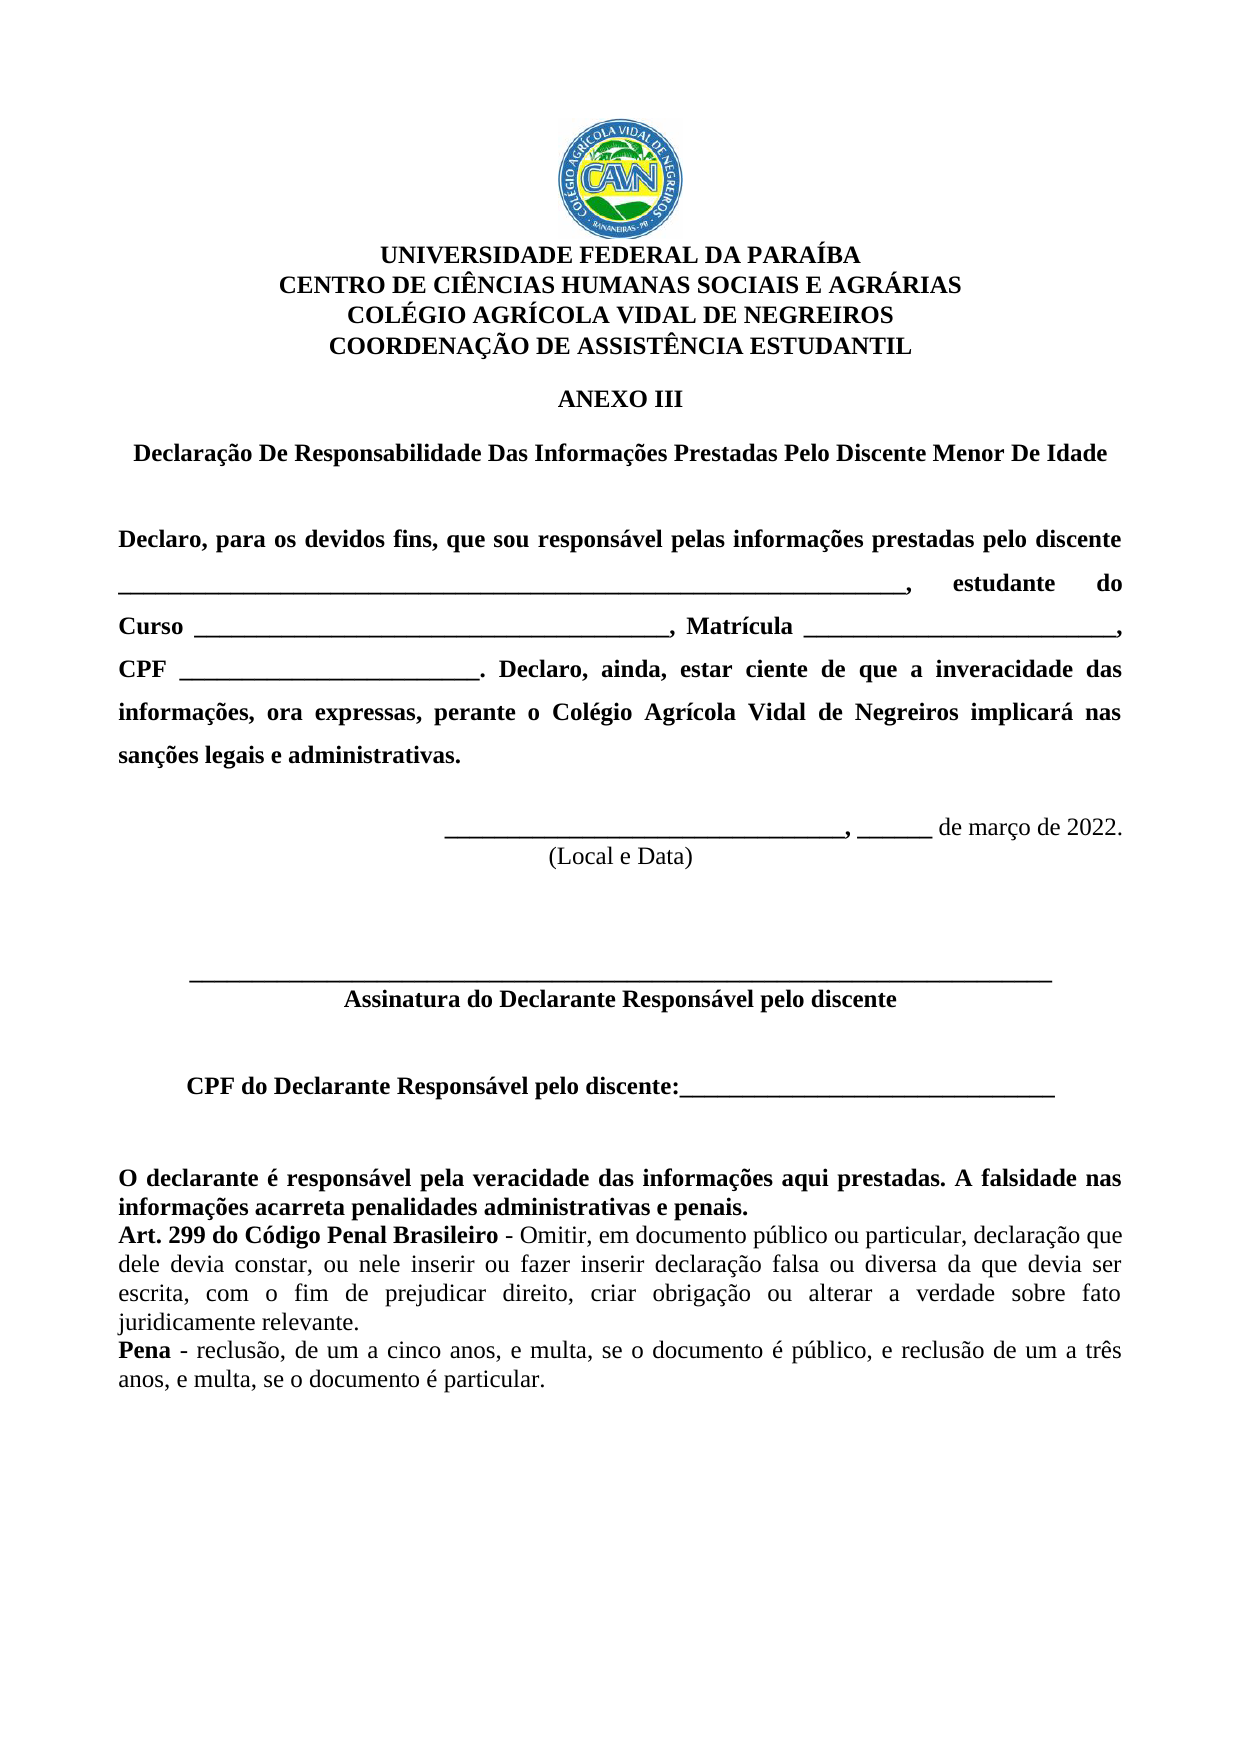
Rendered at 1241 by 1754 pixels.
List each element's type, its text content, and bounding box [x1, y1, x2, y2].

text CPF do Declarante Responsável pelo discente:______________________________ [118, 1071, 1123, 1099]
text Declaro, para os devidos fins, que sou responsável pelas informações prestadas pelo discente _______________________________________________________________, estudante do Curso ______________________________________, Matrícula _________________________, CPF ________________________. Declaro, ainda, estar ciente de que a inveracidade das informações, ora expressas, perante o Colégio Agrícola Vidal de Negreiros implicará nas sanções legais e administrativas. [118, 524, 1123, 769]
text ________________________________, ______ de março de 2022. [118, 812, 1123, 841]
text Declaração De Responsabilidade Das Informações Prestadas Pelo Discente Menor De Idade [118, 438, 1123, 467]
text UNIVERSIDADE FEDERAL DA PARAÍBA [118, 240, 1123, 269]
text CENTRO DE CIÊNCIAS HUMANAS SOCIAIS E AGRÁRIAS [118, 271, 1123, 299]
text Pena - reclusão, de um a cinco anos, e multa, se o documento é público, e reclusão de um a três anos, e multa, se o documento é particular. [118, 1336, 1123, 1393]
text COORDENAÇÃO DE ASSISTÊNCIA ESTUDANTIL [118, 331, 1123, 359]
text Art. 299 do Código Penal Brasileiro - Omitir, em documento público ou particular, declaração que dele devia constar, ou nele inserir ou fazer inserir declaração falsa ou diversa da que devia ser escrita, com o fim de prejudicar direito, criar obrigação ou alterar a verdade sobre fato juridicamente relevante. [118, 1221, 1123, 1336]
text O declarante é responsável pela veracidade das informações aqui prestadas. A falsidade nas informações acarreta penalidades administrativas e penais. [118, 1163, 1123, 1221]
text (Local e Data) [118, 841, 1123, 869]
text COLÉGIO AGRÍCOLA VIDAL DE NEGREIROS [118, 301, 1123, 329]
text Assinatura do Declarante Responsável pelo discente [118, 984, 1123, 1013]
text ANEXO III [118, 384, 1123, 413]
text _____________________________________________________________________ [118, 956, 1123, 984]
